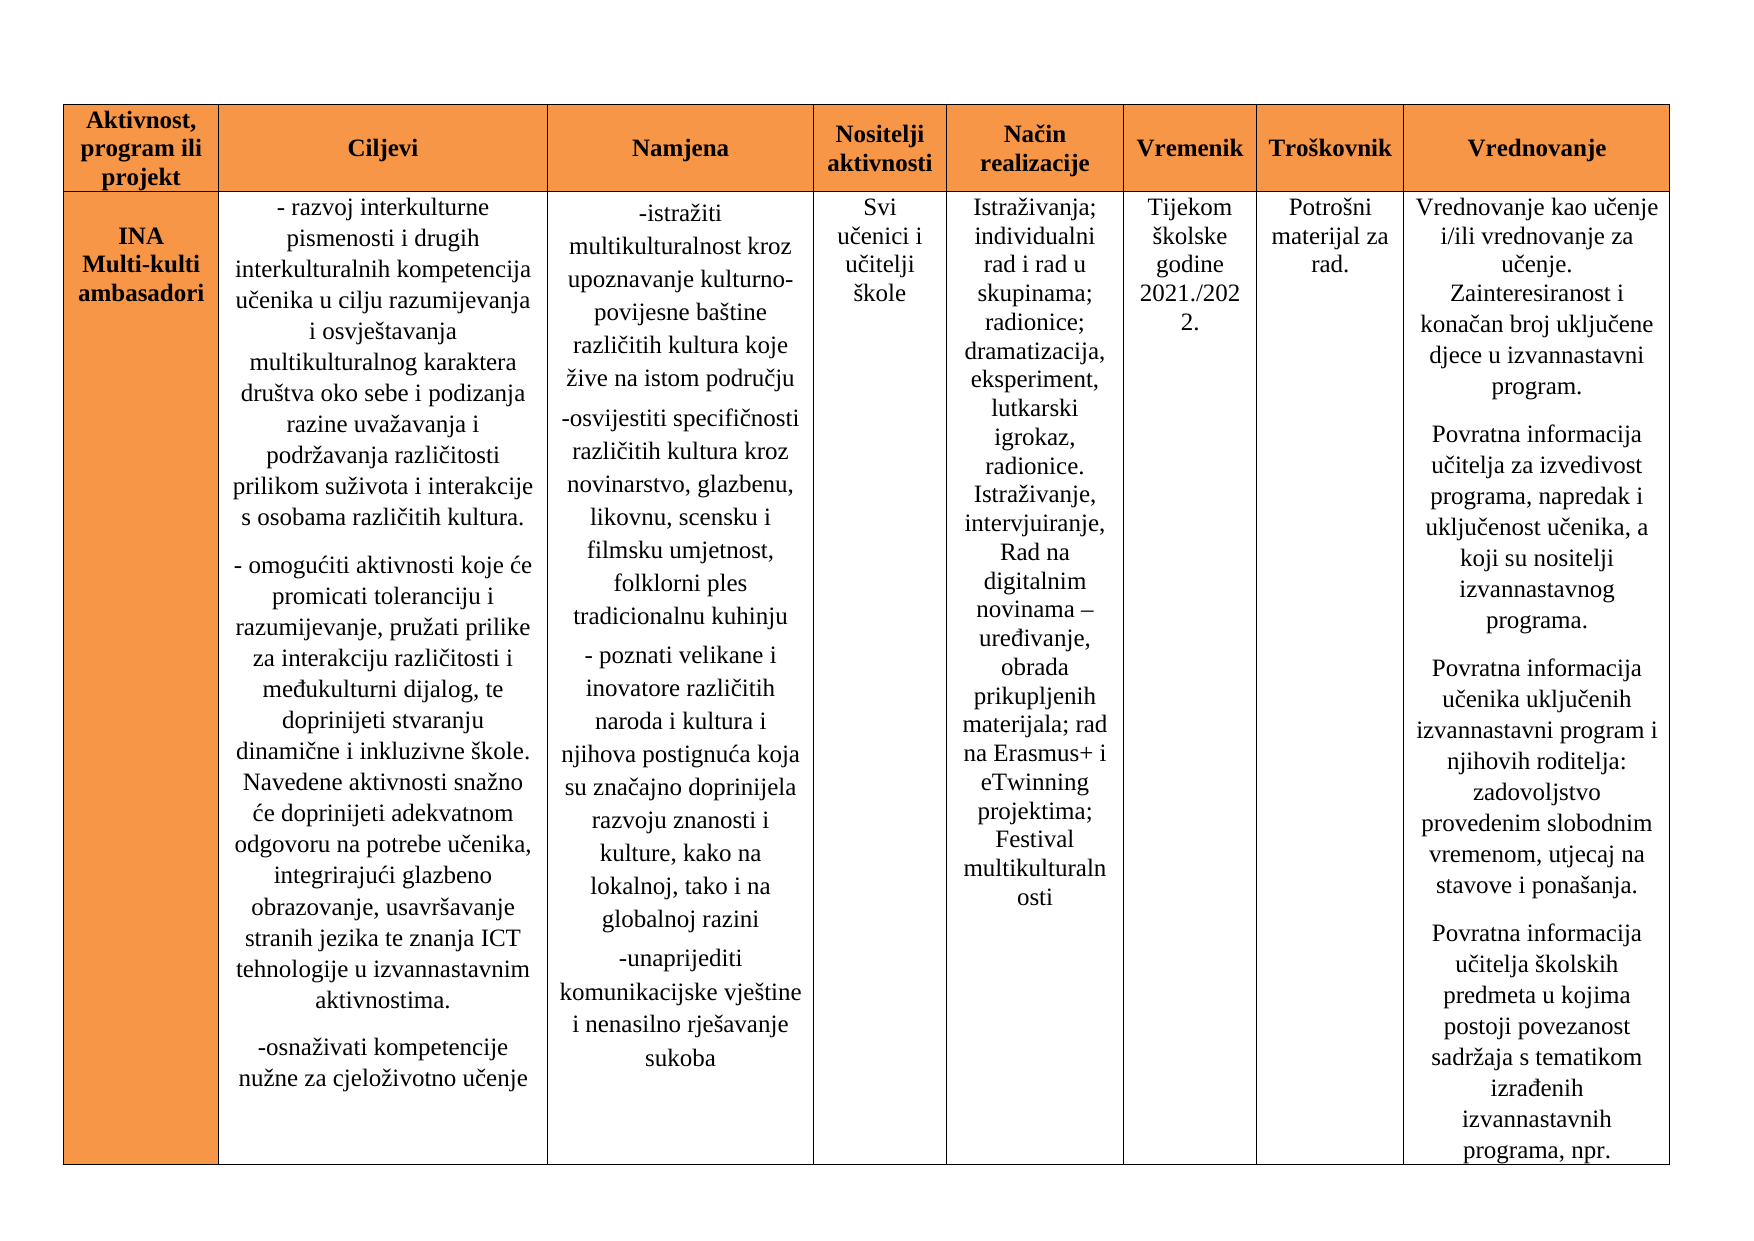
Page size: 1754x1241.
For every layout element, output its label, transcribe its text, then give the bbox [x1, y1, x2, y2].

table_header Troškovnik [1257, 105, 1403, 191]
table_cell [1257, 192, 1403, 1164]
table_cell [1124, 192, 1256, 1164]
table_header Namjena [548, 105, 813, 191]
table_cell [64, 192, 218, 1164]
table_header Način realizacije [947, 105, 1123, 191]
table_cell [1404, 192, 1669, 1164]
table_header Vremenik [1124, 105, 1256, 191]
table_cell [947, 192, 1123, 1164]
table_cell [814, 192, 946, 1164]
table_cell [219, 192, 547, 1164]
table_header Aktivnost, program ili projekt [64, 105, 218, 191]
table_header Nositelji aktivnosti [814, 105, 946, 191]
table_header Vrednovanje [1404, 105, 1669, 191]
table_header Ciljevi [219, 105, 547, 191]
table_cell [548, 192, 813, 1164]
